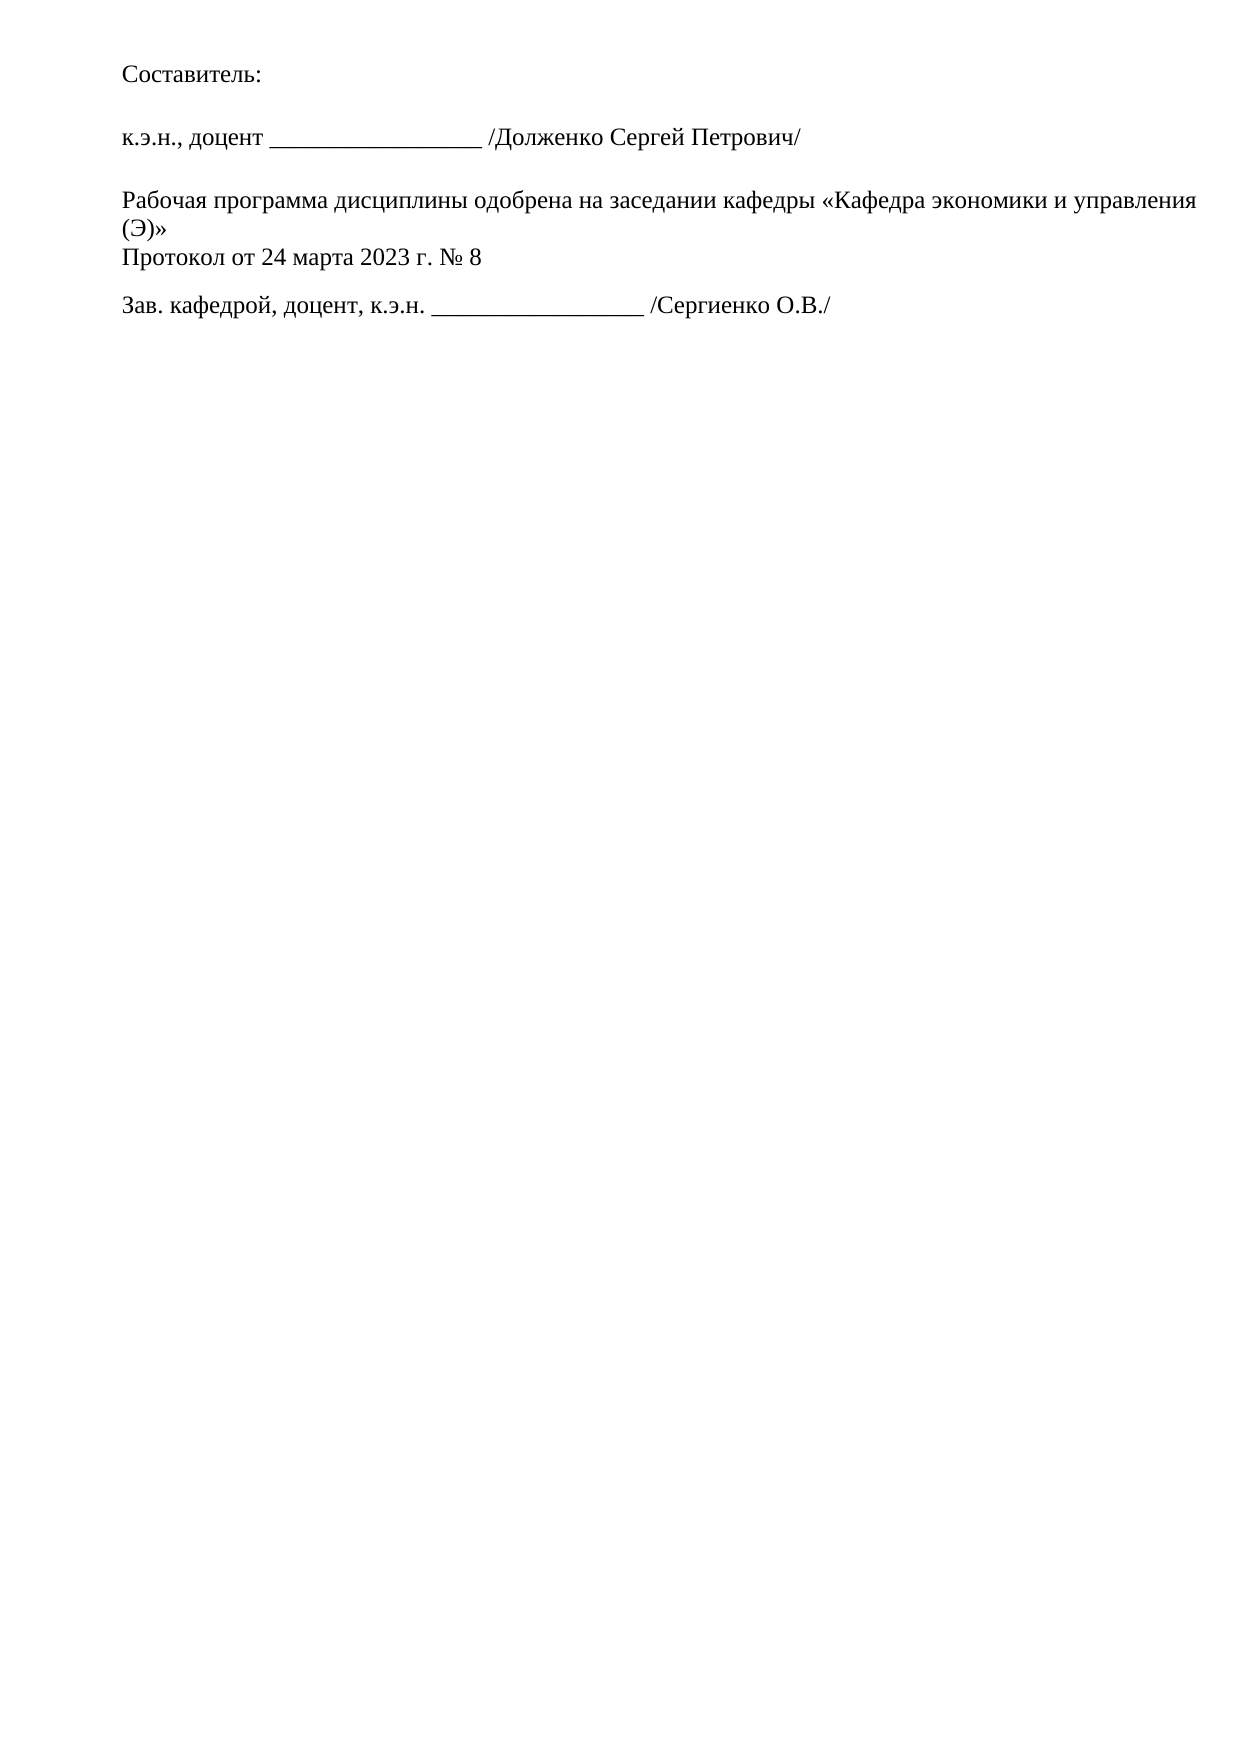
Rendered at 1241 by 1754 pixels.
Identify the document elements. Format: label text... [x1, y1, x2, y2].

table_header Составитель: к.э.н., доцент _________________ /Долженко Сергей Петрович/ Рабочая программа дисциплины одобрена на заседании кафедры «Кафедра экономики и управления (Э)» Протокол от 24 марта 2023 г. № 8 [118, 59, 1240, 291]
table_cell Зав. кафедрой, доцент, к.э.н. _________________ /Сергиенко О.В./ [118, 291, 1240, 319]
